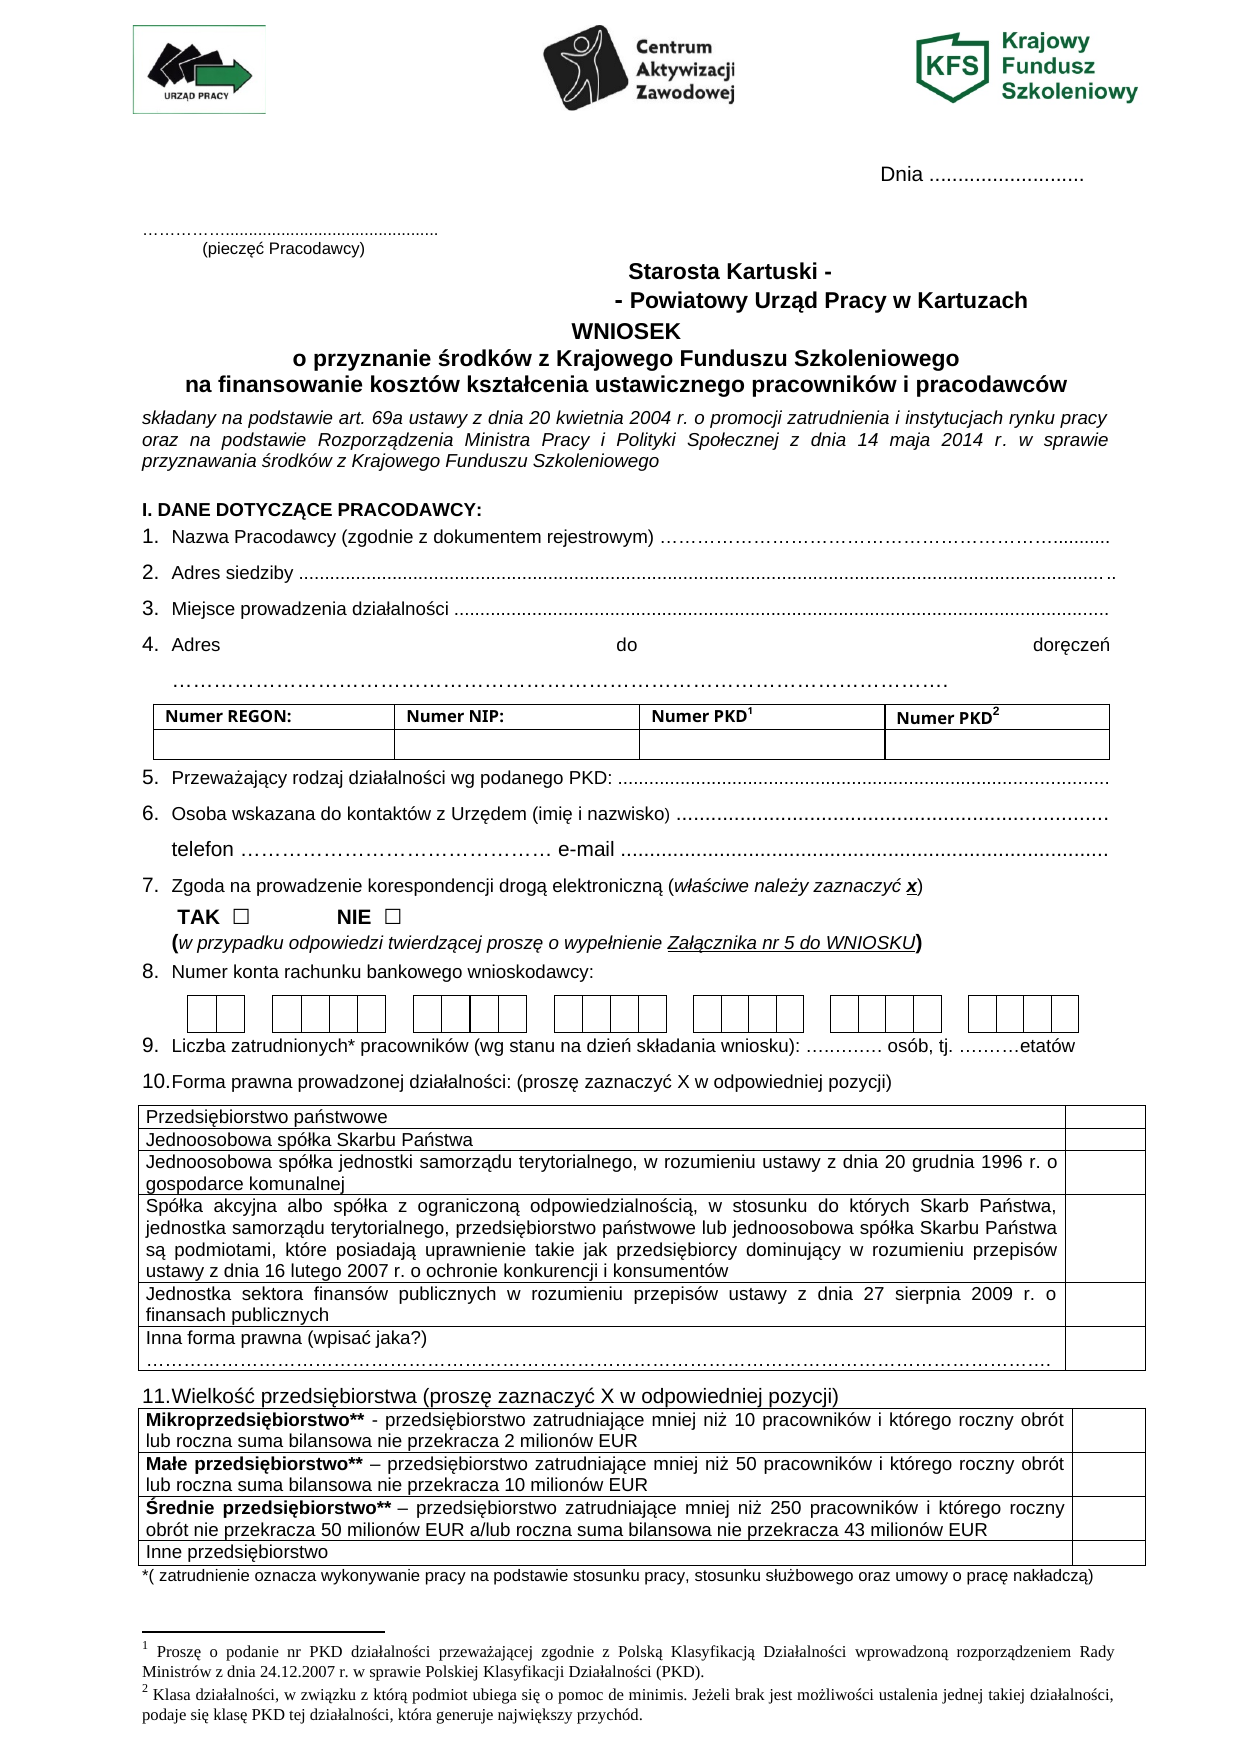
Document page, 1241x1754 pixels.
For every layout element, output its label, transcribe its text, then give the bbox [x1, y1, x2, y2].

picture [542, 25, 735, 111]
table_cell Średnie przedsiębiorstwo** – przedsiębiorstwo zatrudniające mniej niż 250 pracowników i którego roczny obrót nie przekracza 50 milionów EUR a/lub roczna suma bilansowa nie przekracza 43 milionów EUR [139, 1497, 1072, 1540]
table_cell Jednostka sektora finansów publicznych w rozumieniu przepisów ustawy z dnia 27 sierpnia 2009 r. o finansach publicznych [139, 1283, 1065, 1326]
table_header [694, 996, 721, 1032]
list Nazwa Pracodawcy (zgodnie z dokumentem rejestrowym) ………………………………………………………........... [142, 524, 1146, 548]
table_header [245, 995, 272, 1032]
table_cell [886, 730, 1109, 759]
table_header [804, 995, 830, 1032]
table_header [886, 996, 913, 1032]
table_header [188, 996, 216, 1032]
list Osoba wskazana do kontaktów z Urzędem (imię i nazwisko) . [142, 801, 1110, 825]
table_header [471, 996, 498, 1032]
table_header [639, 996, 666, 1032]
list Przeważający rodzaj działalności wg podanego PKD: . [142, 765, 1110, 789]
list Zgoda na prowadzenie korespondencji drogą elektroniczną (właściwe należy zaznaczyć x) [142, 873, 1110, 897]
text - Powiatowy Urząd Pracy w Kartuzach [614, 284, 1110, 313]
table_cell Małe przedsiębiorstwo** – przedsiębiorstwo zatrudniające mniej niż 50 pracowników i którego roczny obrót lub roczna suma bilansowa nie przekracza 10 milionów EUR [139, 1453, 1072, 1496]
table_header [831, 996, 858, 1032]
table_cell Jednoosobowa spółka Skarbu Państwa [139, 1129, 1065, 1150]
table_header [302, 996, 329, 1032]
list Adres siedziby .. [142, 560, 1110, 584]
text …………….............................................. [142, 220, 1110, 239]
table_header [1024, 996, 1051, 1032]
list Numer konta rachunku bankowego wnioskodawcy: [142, 959, 1110, 983]
table_header Numer PKD [640, 705, 884, 729]
table_header [611, 996, 638, 1032]
text Starosta Kartuski - [585, 258, 1110, 284]
table_header [442, 996, 469, 1032]
subtitle Dnia ........................... [880, 162, 1110, 186]
text (pieczęć Pracodawcy) [142, 239, 1110, 258]
table_header [217, 996, 244, 1032]
list Adres do doręczeń …………………………………………………………………………………………………. [142, 632, 1110, 691]
table_header [969, 996, 996, 1032]
table_header Przedsiębiorstwo państwowe [139, 1106, 1065, 1127]
table_header Mikroprzedsiębiorstwo** - przedsiębiorstwo zatrudniające mniej niż 10 pracowników i którego roczny obrót lub roczna suma bilansowa nie przekracza 2 milionów EUR [139, 1409, 1072, 1452]
text o przyznanie środków z Krajowego Funduszu Szkoleniowego [142, 344, 1110, 371]
table_header [942, 995, 968, 1032]
table_header [583, 996, 610, 1032]
picture [897, 13, 1157, 122]
table_cell [1066, 1283, 1145, 1326]
table_header [414, 996, 441, 1032]
table_header [914, 996, 941, 1032]
table_cell [1066, 1129, 1145, 1150]
list (w przypadku odpowiedzi twierdzącej proszę o wypełnienie Załącznika nr 5 do WNIOSKU) [171, 930, 1110, 954]
subtitle WNIOSEK [142, 318, 1110, 344]
table_header [997, 996, 1023, 1032]
list Miejsce prowadzenia działalności . [142, 596, 1110, 619]
table_cell [1073, 1497, 1145, 1540]
table_header [273, 996, 301, 1032]
table_header [527, 995, 554, 1032]
table_header [667, 995, 693, 1032]
list Forma prawna prowadzonej działalności: (proszę zaznaczyć X w odpowiedniej pozycji) [142, 1069, 1110, 1093]
table_cell [1073, 1453, 1145, 1496]
table_header Numer NIP: [395, 705, 639, 729]
table_cell [1066, 1195, 1145, 1282]
table_header Numer REGON: [154, 705, 394, 729]
list telefon ……………………………………… e-mail . [171, 837, 1110, 861]
table_cell Spółka akcyjna albo spółka z ograniczoną odpowiedzialnością, w stosunku do których Skarb Państwa, jednostka samorządu terytorialnego, przedsiębiorstwo państwowe lub jednoosobowa spółka Skarbu Państwa są podmiotami, które posiadają uprawnienie takie jak przedsiębiorcy dominujący w rozumieniu przepisów ustawy z dnia 16 lutego 2007 r. o ochronie konkurencji i konsumentów [139, 1195, 1065, 1282]
table_header [1073, 1409, 1145, 1452]
text składany na podstawie art. 69a ustawy z dnia 20 kwietnia 2004 r. o promocji zatrudnienia i instytucjach rynku pracy oraz na podstawie Rozporządzenia Ministra Pracy i Polityki Społecznej z dnia 14 maja 2014 r. w sprawie przyznawania środków z Krajowego Funduszu Szkoleniowego [142, 407, 1110, 472]
list Liczba zatrudnionych* pracowników (wg stanu na dzień składania wniosku): …..….…. osób, tj. ….……etatów [142, 1033, 1110, 1057]
table_header [749, 996, 776, 1032]
picture [131, 25, 265, 113]
table_header [555, 996, 582, 1032]
table_cell [640, 730, 884, 759]
table_header [859, 996, 885, 1032]
table_cell Jednoosobowa spółka jednostki samorządu terytorialnego, w rozumieniu ustawy z dnia 20 grudnia 1996 r. o gospodarce komunalnej [139, 1151, 1065, 1194]
table_header [358, 996, 385, 1032]
table_cell [1066, 1151, 1145, 1194]
table_header [1066, 1106, 1145, 1127]
table_cell Inne przedsiębiorstwo [139, 1541, 1072, 1565]
text I. DANE DOTYCZĄCE PRACODAWCY: [142, 499, 1110, 521]
table_cell [395, 730, 639, 759]
table_cell [154, 730, 394, 759]
table_cell Inna forma prawna (wpisać jaka?) ………………………………………………………………………………………………………………………………. [139, 1327, 1065, 1370]
list TAK ☐ NIE ☐ [171, 902, 1110, 930]
table_cell [1066, 1327, 1145, 1370]
list Wielkość przedsiębiorstwa (proszę zaznaczyć X w odpowiedniej pozycji) [142, 1383, 1110, 1407]
table_header Numer PKD [886, 705, 1109, 729]
text *( zatrudnienie oznacza wykonywanie pracy na podstawie stosunku pracy, stosunku służbowego oraz umowy o pracę nakładczą) [142, 1566, 1110, 1585]
table_header [386, 995, 413, 1032]
text na finansowanie kosztów kształcenia ustawicznego pracowników i pracodawców [142, 371, 1110, 397]
table_header [330, 996, 357, 1032]
table_header [499, 996, 526, 1032]
table_header [722, 996, 748, 1032]
table_header [777, 996, 803, 1032]
table_header [1052, 996, 1078, 1032]
table_cell [1073, 1541, 1145, 1565]
